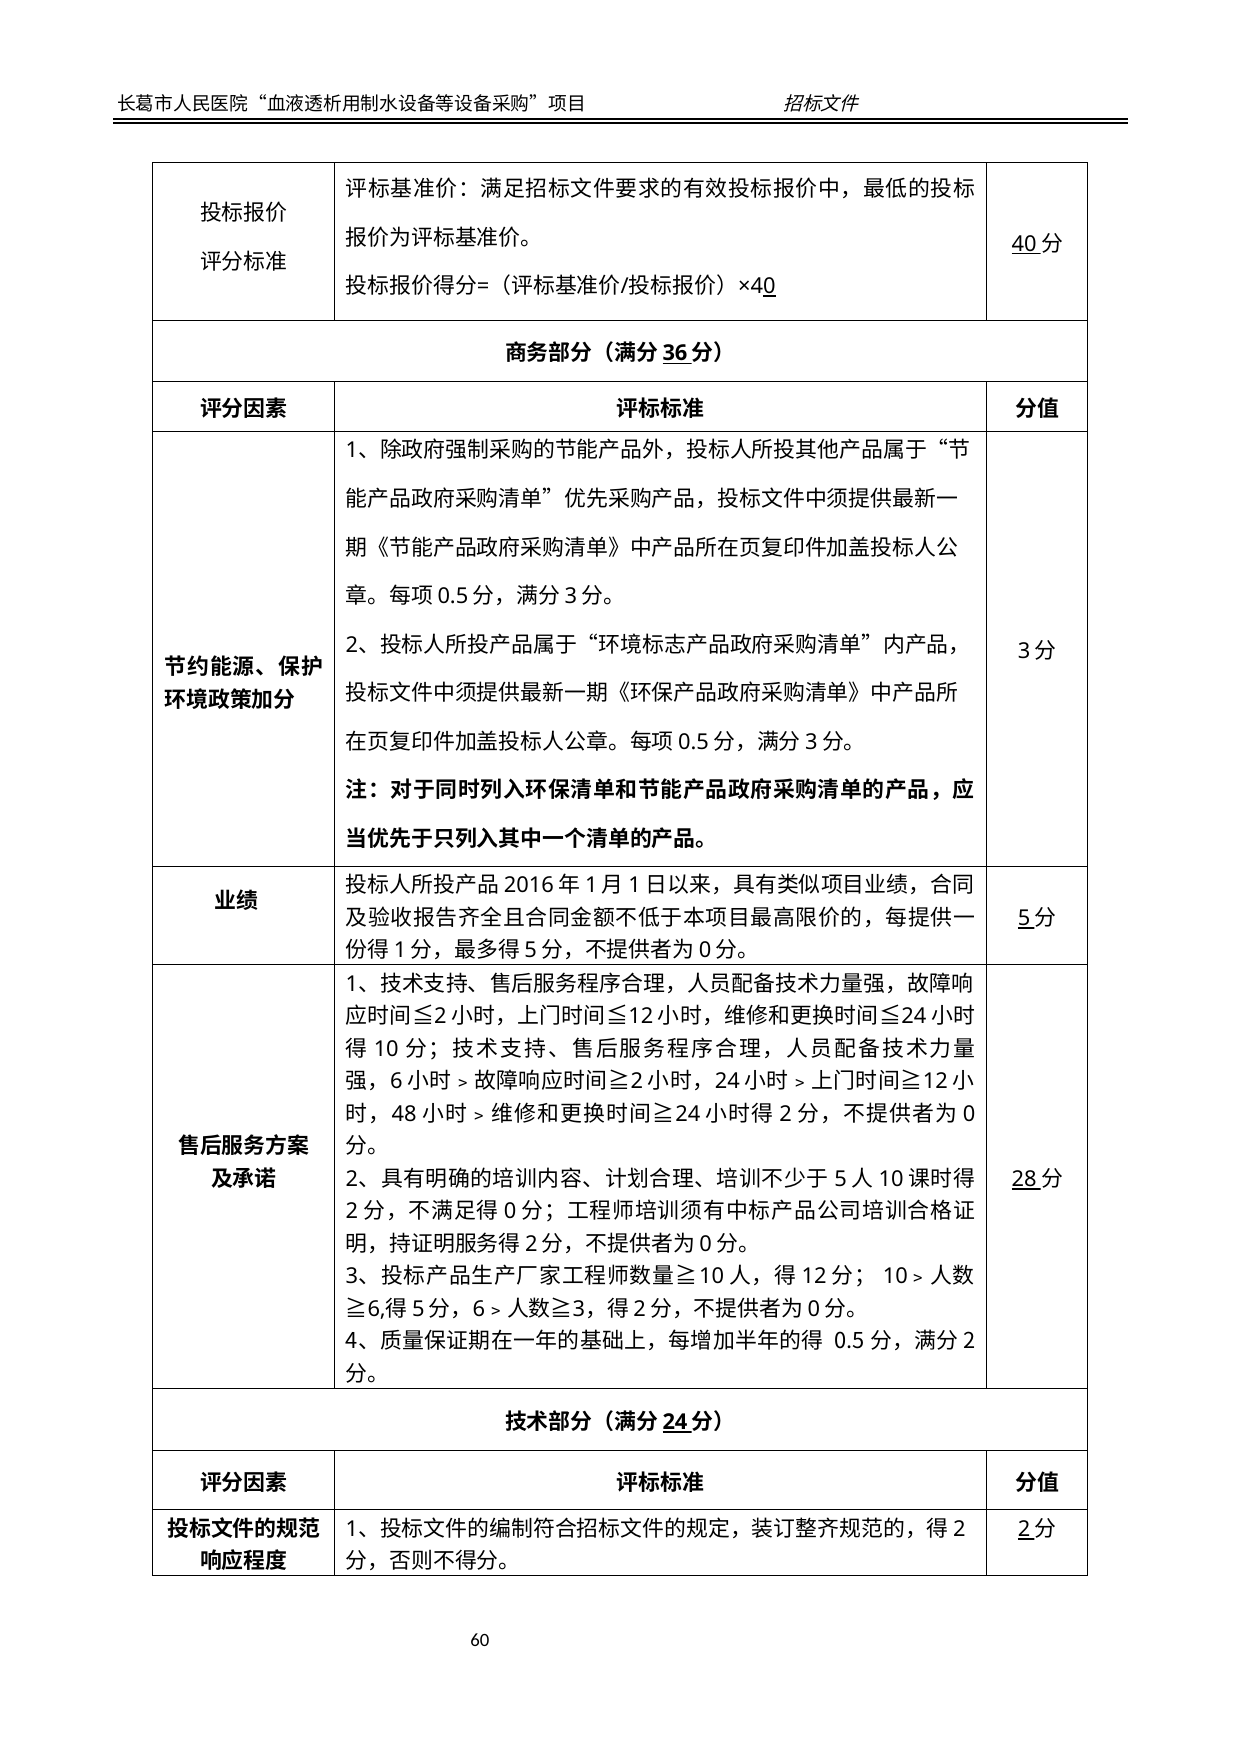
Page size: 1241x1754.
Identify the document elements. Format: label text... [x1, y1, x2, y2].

table_cell 分值 [987, 382, 1087, 431]
table_cell 40分 [987, 163, 1087, 320]
table_cell 节约能源、保护环境政策加分 [153, 432, 334, 866]
table_cell 分值 [987, 1451, 1087, 1509]
table_cell 投标报价 评分标准 [153, 163, 334, 320]
table_cell 评标标准 [335, 382, 986, 431]
table_cell 3分 [987, 432, 1087, 866]
table_cell 商务部分（满分36分） [153, 321, 1087, 381]
table_cell 投标人所投产品2016年1月1日以来，具有类似项目业绩，合同及验收报告齐全且合同金额不低于本项目最高限价的，每提供一份得1分，最多得5分，不提供者为0分。 [335, 867, 986, 964]
table_cell 2分 [987, 1510, 1087, 1575]
table_cell 5分 [987, 867, 1087, 964]
table_cell 评标标准 [335, 1451, 986, 1509]
table_cell 技术部分（满分24分） [153, 1389, 1087, 1450]
table_cell 28分 [987, 965, 1087, 1388]
table_cell 投标文件的规范响应程度 [153, 1510, 334, 1575]
table_cell 售后服务方案 及承诺 [153, 965, 334, 1388]
table_cell 评分因素 [153, 382, 334, 431]
table_cell 1、投标文件的编制符合招标文件的规定，装订整齐规范的，得2分，否则不得分。 [335, 1510, 986, 1575]
table_cell 评分因素 [153, 1451, 334, 1509]
table_cell 业绩 [153, 867, 334, 964]
table_cell 1、技术支持、售后服务程序合理，人员配备技术力量强，故障响应时间≦2小时，上门时间≦12小时，维修和更换时间≦24小时得10分；技术支持、售后服务程序合理，人员配备技术力量强，6小时﹥故障响应时间≧2小时，24小时﹥上门时间≧12小时，48小时﹥维修和更换时间≧24小时得2分，不提供者为0分。 2、具有明确的培训内容、计划合理、培训不少于5人10课时得2分，不满足得0分；工程师培训须有中标产品公司培训合格证明，持证明服务得2分，不提供者为0分。 3、投标产品生产厂家工程师数量≧10人，得12分； 10﹥人数≧6,得5分，6﹥人数≧3，得2分，不提供者为0分。 4、质量保证期在一年的基础上，每增加半年的得 0.5 分，满分2 分。 [335, 965, 986, 1388]
table_cell 评标基准价：满足招标文件要求的有效投标报价中，最低的投标报价为评标基准价。 投标报价得分=（评标基准价/投标报价）×40 [335, 163, 986, 320]
table_cell 1、除政府强制采购的节能产品外，投标人所投其他产品属于“节能产品政府采购清单”优先采购产品，投标文件中须提供最新一期《节能产品政府采购清单》中产品所在页复印件加盖投标人公章。每项0.5分，满分3分。 2、投标人所投产品属于“环境标志产品政府采购清单”内产品，投标文件中须提供最新一期《环保产品政府采购清单》中产品所在页复印件加盖投标人公章。每项0.5分，满分3分。 注：对于同时列入环保清单和节能产品政府采购清单的产品，应当优先于只列入其中一个清单的产品。 [335, 432, 986, 866]
